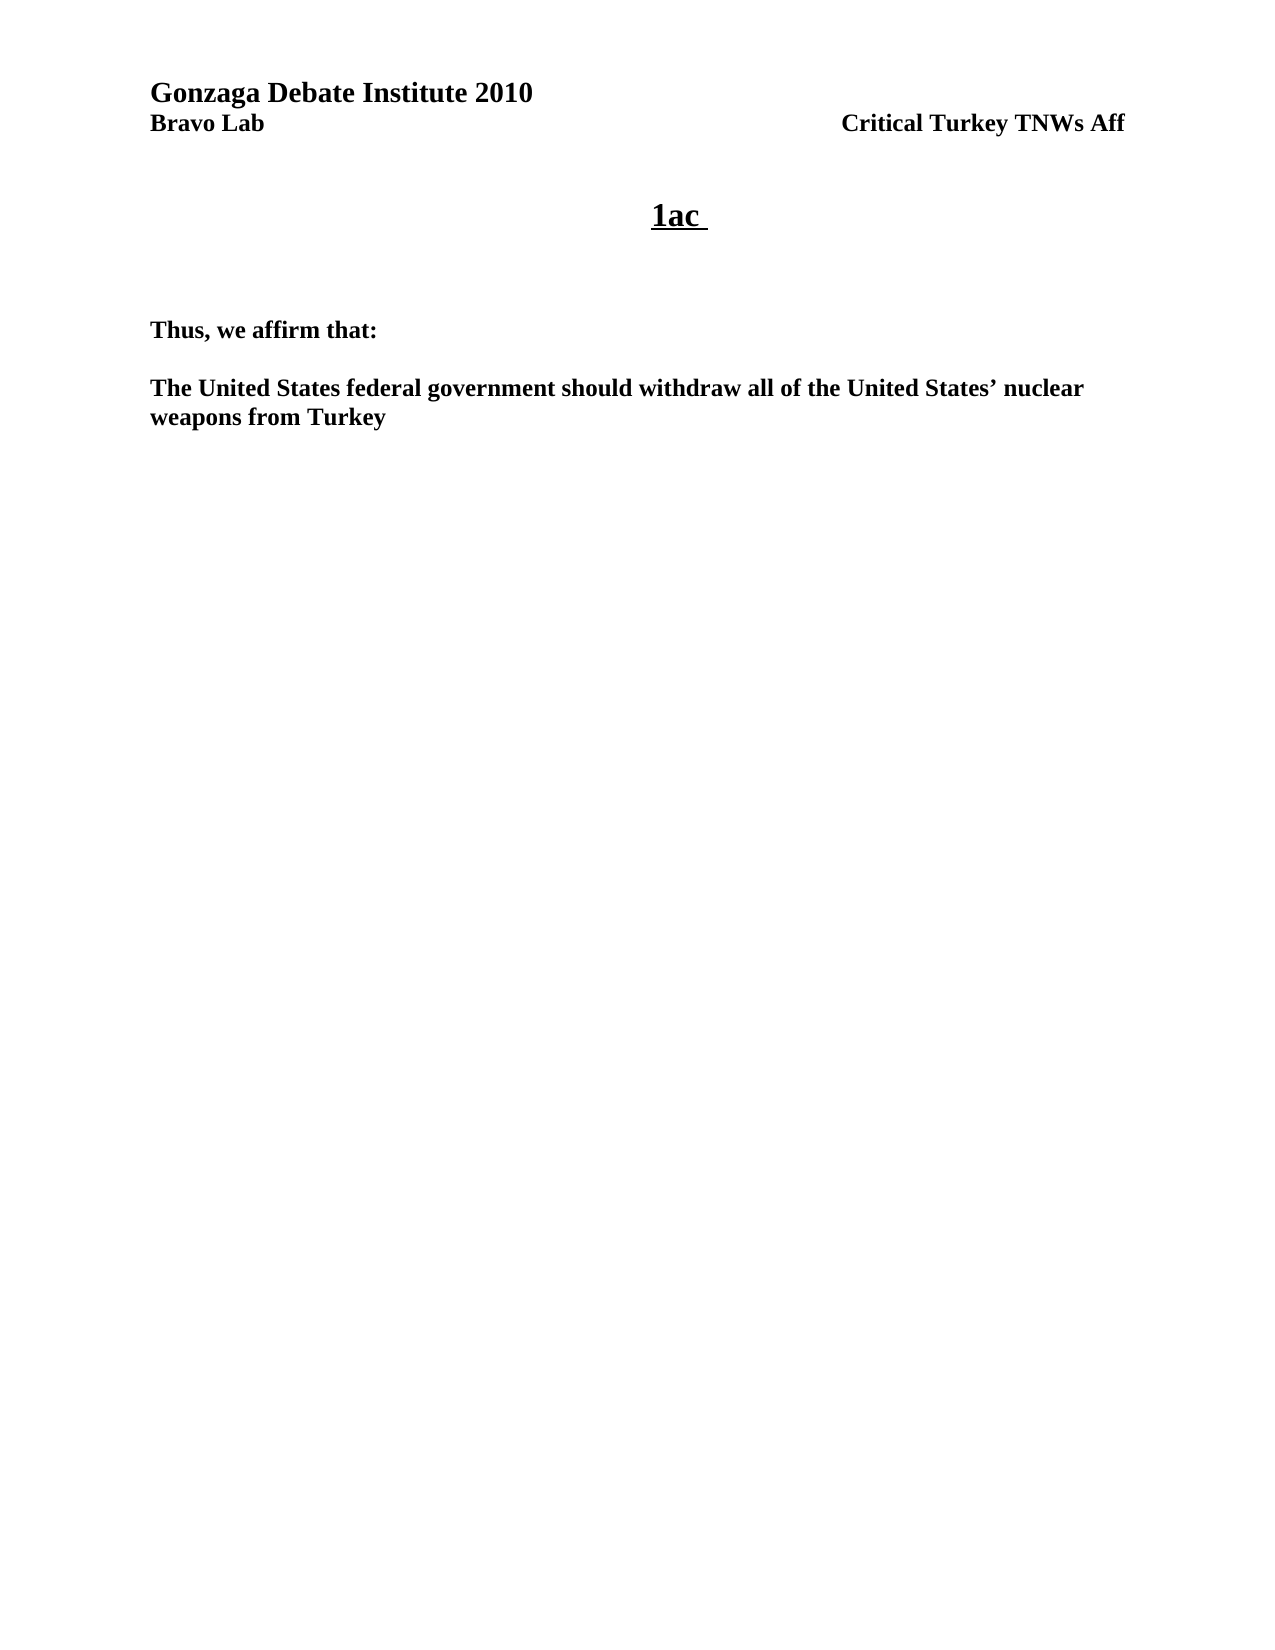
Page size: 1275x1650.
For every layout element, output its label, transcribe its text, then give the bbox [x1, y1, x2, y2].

text The United States federal government should withdraw all of the United States’ nuclear weapons from Turkey [150, 373, 1125, 431]
title 1ac [150, 195, 1125, 233]
text Thus, we affirm that: [150, 316, 1125, 344]
